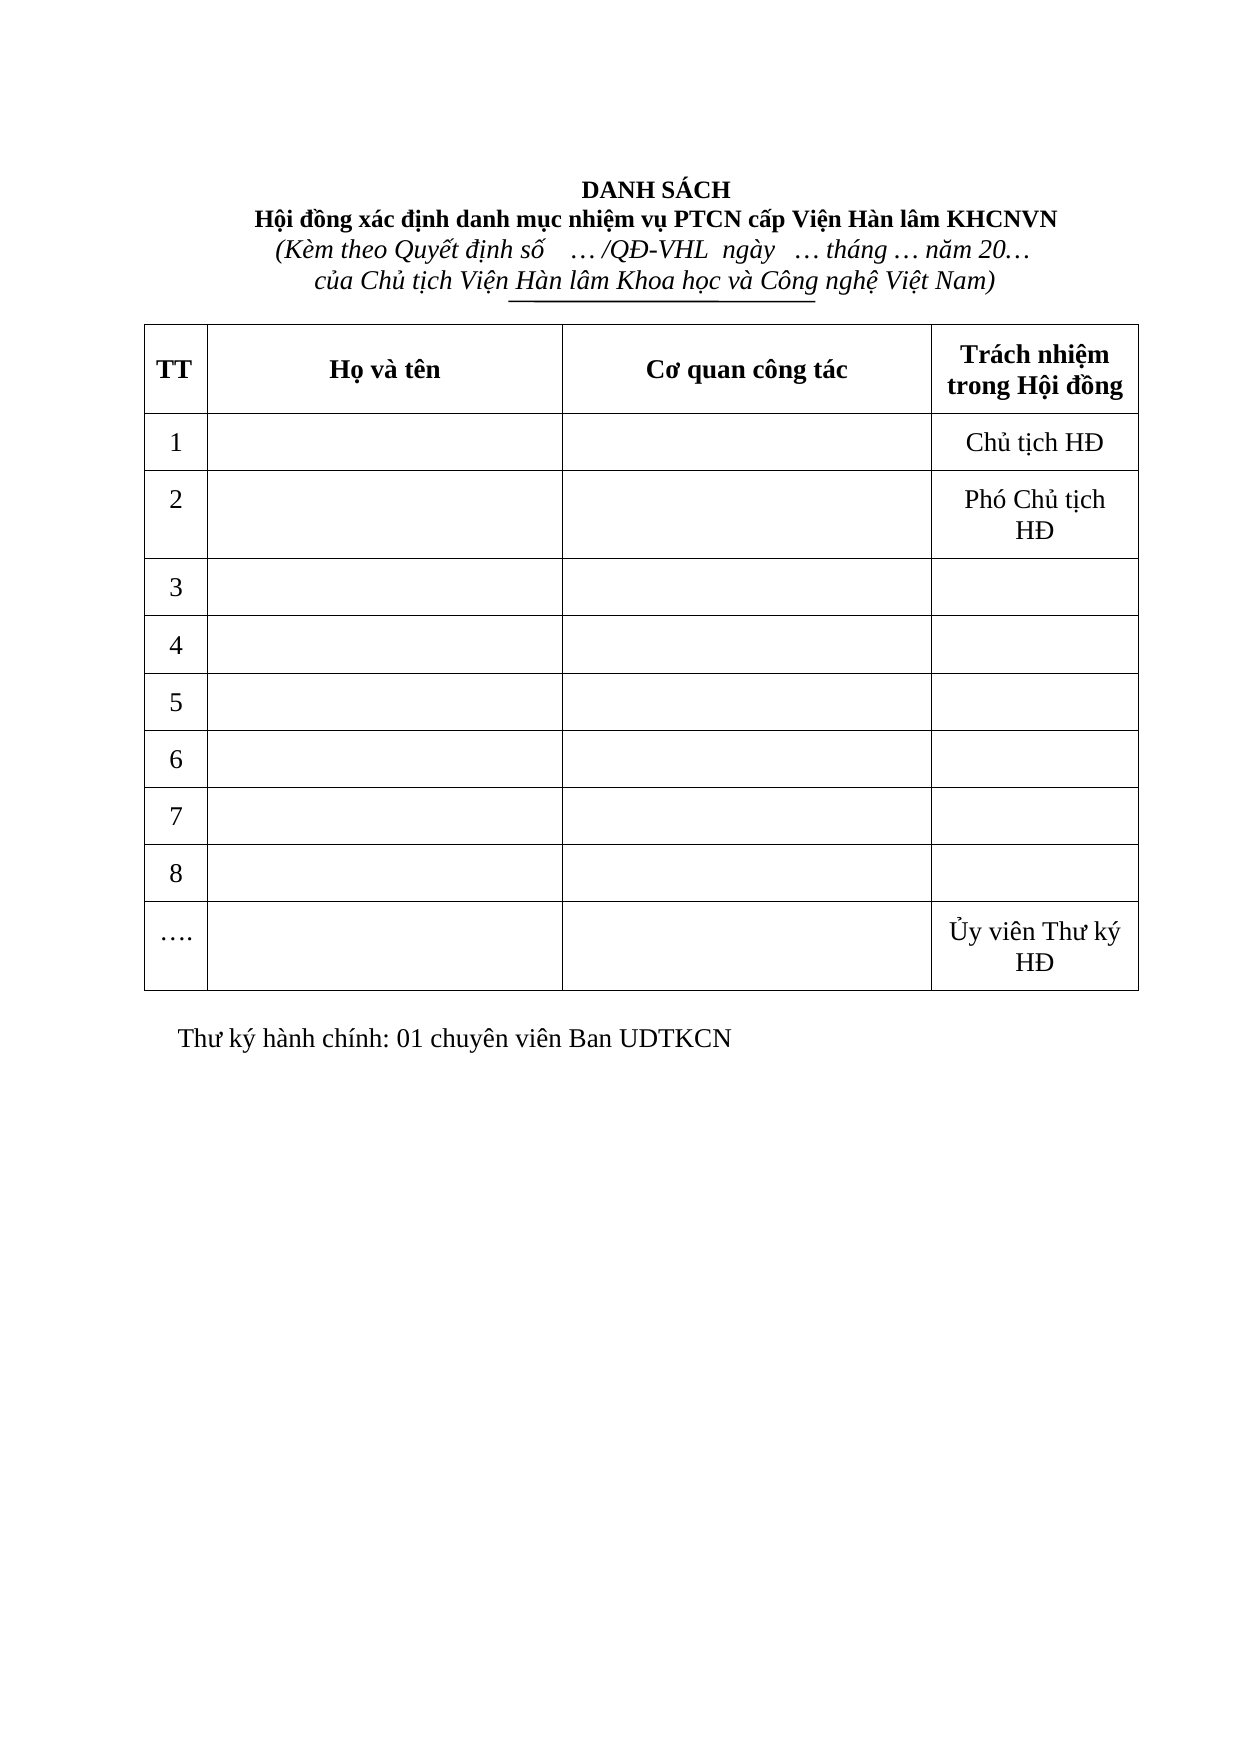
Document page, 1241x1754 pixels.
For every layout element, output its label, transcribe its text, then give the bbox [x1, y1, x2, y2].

text Thư ký hành chính: 01 chuyên viên Ban UDTKCN [177, 1022, 1135, 1053]
table_cell [563, 731, 931, 787]
table_cell [208, 616, 562, 672]
table_cell [932, 731, 1138, 787]
table_cell [563, 902, 931, 989]
table_cell [932, 559, 1138, 615]
table_cell [932, 788, 1138, 844]
table_cell [208, 559, 562, 615]
table_cell [208, 414, 562, 470]
table_cell [208, 788, 562, 844]
table_header Cơ quan công tác [563, 325, 931, 412]
table_cell …. [145, 902, 207, 989]
table_cell [932, 845, 1138, 901]
table_cell [563, 674, 931, 729]
table_cell [563, 845, 931, 901]
table_cell [563, 616, 931, 672]
table_cell [208, 845, 562, 901]
table_cell 6 [145, 731, 207, 787]
table_cell [208, 674, 562, 729]
table_cell [563, 559, 931, 615]
table_cell [208, 902, 562, 989]
table_cell 7 [145, 788, 207, 844]
table_cell 3 [145, 559, 207, 615]
table_cell [208, 471, 562, 558]
table_header TT [145, 325, 207, 412]
table_cell 1 [145, 414, 207, 470]
table_cell 4 [145, 616, 207, 672]
table_cell [932, 616, 1138, 672]
table_cell Phó Chủ tịch HĐ [932, 471, 1138, 558]
table_cell [563, 471, 931, 558]
text Hội đồng xác định danh mục nhiệm vụ PTCN cấp Viện Hàn lâm KHCNVN (Kèm theo Quyết định số … /QĐ-VHL ngày … tháng … năm 20… của Chủ tịch Viện Hàn lâm Khoa học và Công nghệ Việt Nam) [177, 204, 1135, 295]
table_cell [932, 674, 1138, 729]
table_cell Chủ tịch HĐ [932, 414, 1138, 470]
table_header Họ và tên [208, 325, 562, 412]
table_cell [563, 414, 931, 470]
table_cell 8 [145, 845, 207, 901]
table_cell 2 [145, 471, 207, 558]
table_cell Ủy viên Thư ký HĐ [932, 902, 1138, 989]
table_cell 5 [145, 674, 207, 729]
table_cell [208, 731, 562, 787]
table_header Trách nhiệm trong Hội đồng [932, 325, 1138, 412]
text DANH SÁCH [177, 176, 1135, 204]
table_cell [563, 788, 931, 844]
